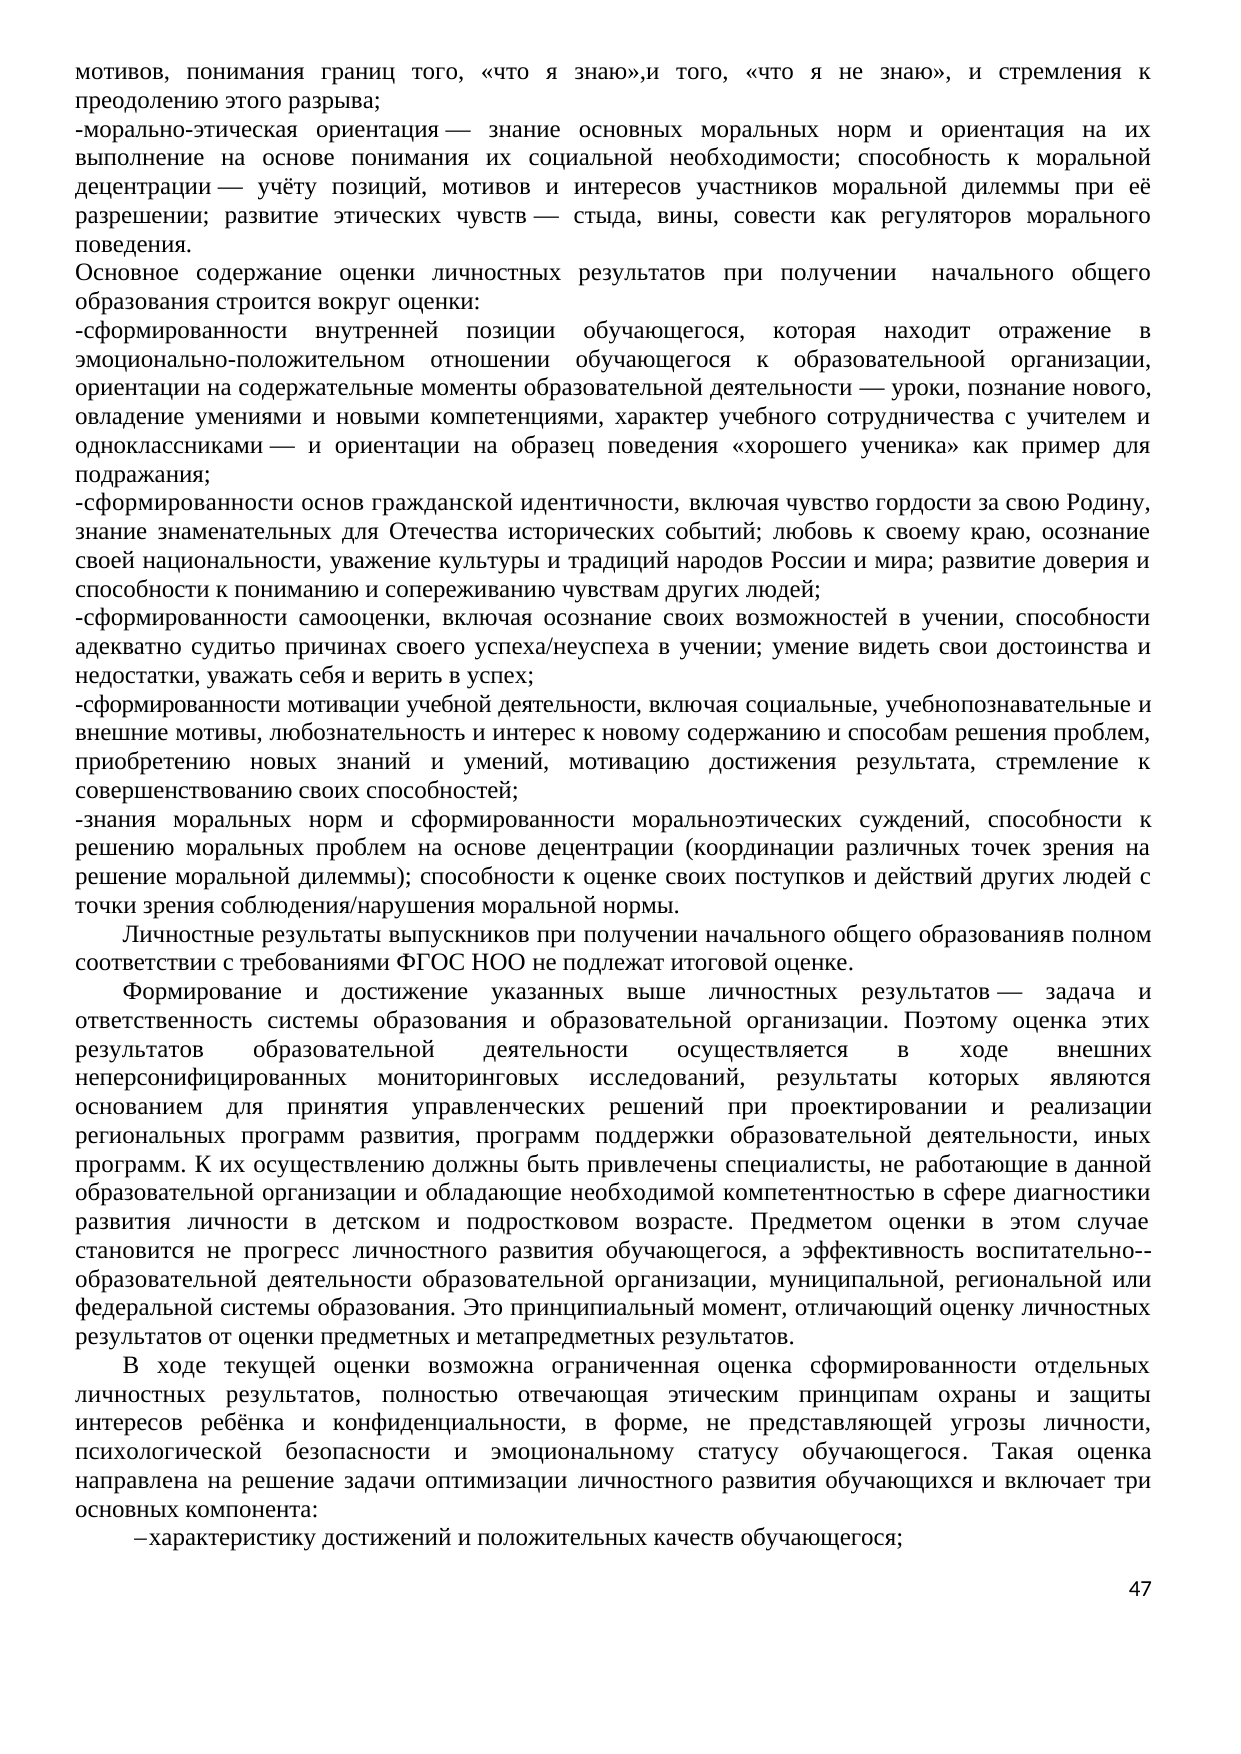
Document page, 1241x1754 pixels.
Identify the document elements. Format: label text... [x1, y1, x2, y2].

text В ходе текущей оценки возможна ограниченная оценка сформированности отдельных личностных результатов, полностью отвечающая этическим принципам охраны и защиты интересов ребёнка и конфиденциальности, в форме, не представляющей угрозы личности, психологической безопасности и эмоциональному статусу обучающегося. Такая оценка направлена на решение задачи оптимизации личностного развития обучающихся и включает три основных компонента: [75, 1350, 1152, 1522]
list -сформированности мотивации учебной деятельности, включая социальные, учебнопознавательные и внешние мотивы, любознательность и интерес к новому содержанию и способам решения проблем, приобретению новых знаний и умений, мотивацию достижения результата, стремление к совершенствованию своих способностей; [75, 689, 1152, 804]
list характеристику достижений и положительных качеств обучающегося; [75, 1522, 1152, 1551]
text Личностные результаты выпускников при получении начального общего образованияв полном соответствии с требованиями ФГОС НОО не подлежат итоговой оценке. [75, 919, 1152, 976]
list -сформированности основ гражданской идентичности, включая чувство гордости за свою Родину, знание знаменательных для Отечества исторических событий; любовь к своему краю, осознание своей национальности, уважение культуры и традиций народов России и мира; развитие доверия и способности к пониманию и сопереживанию чувствам других людей; [75, 487, 1152, 602]
list -морально-этическая ориентация — знание основных моральных норм и ориентация на их выполнение на основе понимания их социальной необходимости; способность к моральной децентрации — учёту позиций, мотивов и интересов участников моральной дилеммы при её разрешении; развитие этических чувств — стыда, вины, совести как регуляторов морального поведения. [75, 114, 1152, 257]
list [75, 56, 1152, 114]
list -сформированности самооценки, включая осознание своих возможностей в учении, способности адекватно судитьо причинах своего успеха/неуспеха в учении; умение видеть свои достоинства и недостатки, уважать себя и верить в успех; [75, 602, 1152, 689]
text Основное содержание оценки личностных результатов при получении начального общего образования строится вокруг оценки: [75, 257, 1152, 315]
list -знания моральных норм и сформированности моральноэтических суждений, способности к решению моральных проблем на основе децентрации (координации различных точек зрения на решение моральной дилеммы); способности к оценке своих поступков и действий других людей с точки зрения соблюдения/нарушения моральной нормы. [75, 804, 1152, 919]
text Формирование и достижение указанных выше личностных результатов — задача и ответственность системы образования и образовательной организации. Поэтому оценка этих результатов образовательной деятельности осуществляется в ходе внешних неперсонифицированных мониторинговых исследований, результаты которых являются основанием для принятия управленческих решений при проектировании и реализации региональных программ развития, программ поддержки образовательной деятельности, иных программ. К их осуществлению должны быть привлечены специалисты, не работающие в данной образовательной организации и обладающие необходимой компетентностью в сфере диагностики развития личности в детском и подростковом возрасте. Предметом оценки в этом случае становится не прогресс личностного развития обучающегося, а эффективность воспитательно-образовательной деятельности образовательной организации, муниципальной, региональной или федеральной системы образования. Это принципиальный момент, отличающий оценку личностных результатов от оценки предметных и метапредметных результатов. [75, 976, 1152, 1350]
list -сформированности внутренней позиции обучающегося, которая находит отражение в эмоционально-положительном отношении обучающегося к образовательноой организации, ориентации на содержательные моменты образовательной деятельности — уроки, познание нового, овладение умениями и новыми компетенциями, характер учебного сотрудничества с учителем и одноклассниками — и ориентации на образец поведения «хорошего ученика» как пример для подражания; [75, 315, 1152, 487]
